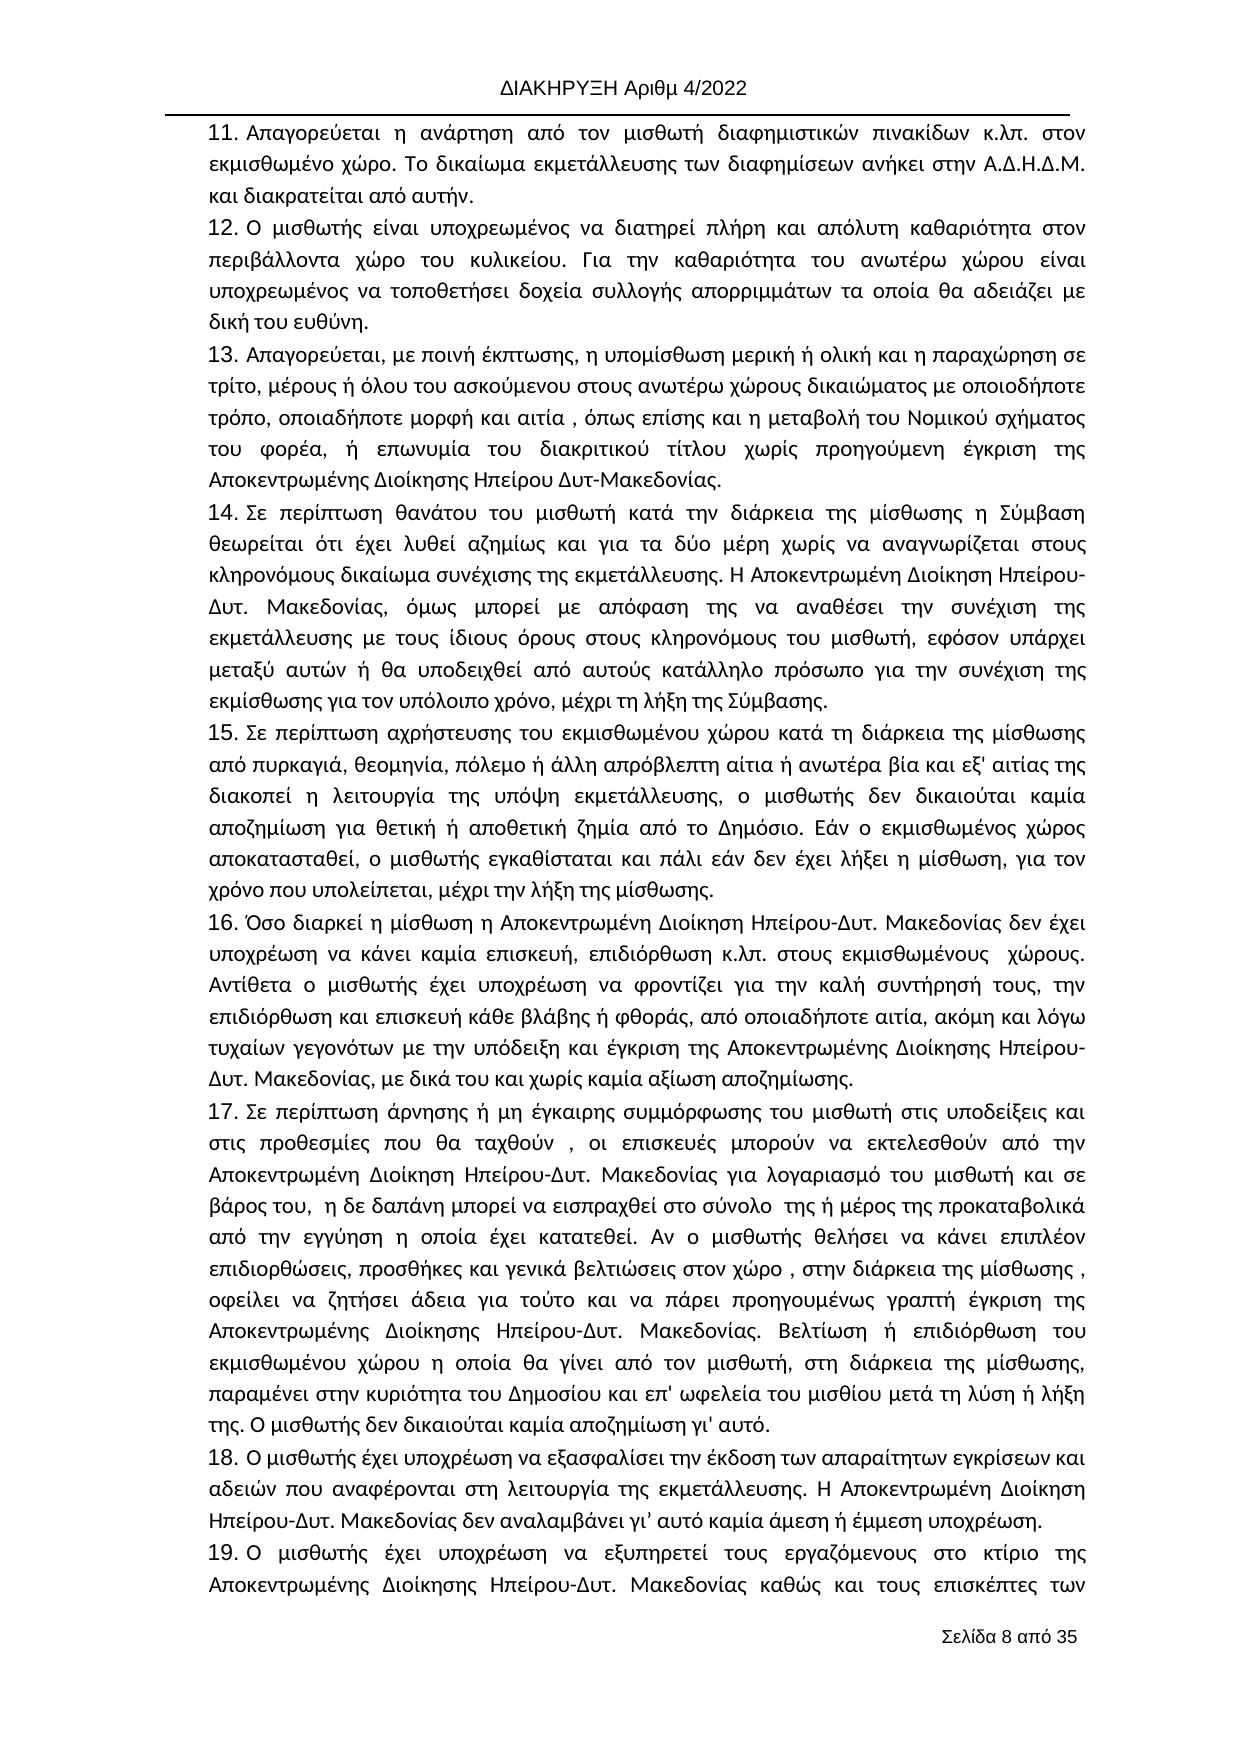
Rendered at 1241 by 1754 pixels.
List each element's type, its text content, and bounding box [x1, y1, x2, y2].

list Ο μισθωτής έχει υποχρέωση να εξασφαλίσει την έκδοση των απαραίτητων εγκρίσεων και αδειών που αναφέρονται στη λειτουργία της εκμετάλλευσης. Η Αποκεντρωμένη Διοίκηση Ηπείρου-Δυτ. Μακεδονίας δεν αναλαμβάνει γι’ αυτό καμία άμεση ή έμμεση υποχρέωση. [207, 1443, 1087, 1534]
list Όσο διαρκεί η μίσθωση η Αποκεντρωμένη Διοίκηση Ηπείρου-Δυτ. Μακεδονίας δεν έχει υποχρέωση να κάνει καμία επισκευή, επιδιόρθωση κ.λπ. στους εκμισθωμένους χώρους. Αντίθετα ο μισθωτής έχει υποχρέωση να φροντίζει για την καλή συντήρησή τους, την επιδιόρθωση και επισκευή κάθε βλάβης ή φθοράς, από οποιαδήποτε αιτία, ακόμη και λόγω τυχαίων γεγονότων µε την υπόδειξη και έγκριση της Αποκεντρωμένης Διοίκησης Ηπείρου-Δυτ. Μακεδονίας, µε δικά του και χωρίς καμία αξίωση αποζημίωσης. [207, 908, 1087, 1093]
list Σε περίπτωση άρνησης ή µη έγκαιρης συμμόρφωσης του μισθωτή στις υποδείξεις και στις προθεσμίες που θα ταχθούν , οι επισκευές μπορούν να εκτελεσθούν από την Αποκεντρωμένη Διοίκηση Ηπείρου-Δυτ. Μακεδονίας για λογαριασμό του μισθωτή και σε βάρος του, η δε δαπάνη μπορεί να εισπραχθεί στο σύνολο της ή μέρος της προκαταβολικά από την εγγύηση η οποία έχει κατατεθεί. Αν ο μισθωτής θελήσει να κάνει επιπλέον επιδιορθώσεις, προσθήκες και γενικά βελτιώσεις στον χώρο , στην διάρκεια της μίσθωσης , οφείλει να ζητήσει άδεια για τούτο και να πάρει προηγουμένως γραπτή έγκριση της Αποκεντρωμένης Διοίκησης Ηπείρου-Δυτ. Μακεδονίας. Βελτίωση ή επιδιόρθωση του εκμισθωμένου χώρου η οποία θα γίνει από τον μισθωτή, στη διάρκεια της μίσθωσης, παραμένει στην κυριότητα του Δημοσίου και επ' ωφελεία του μισθίου μετά τη λύση ή λήξη της. Ο μισθωτής δεν δικαιούται καμία αποζημίωση γι' αυτό. [207, 1097, 1087, 1439]
list Σε περίπτωση αχρήστευσης του εκμισθωμένου χώρου κατά τη διάρκεια της μίσθωσης από πυρκαγιά, θεομηνία, πόλεμο ή άλλη απρόβλεπτη αίτια ή ανωτέρα βία και εξ' αιτίας της διακοπεί η λειτουργία της υπόψη εκμετάλλευσης, ο μισθωτής δεν δικαιούται καμία αποζημίωση για θετική ή αποθετική ζημία από το Δημόσιο. Εάν ο εκμισθωμένος χώρος αποκατασταθεί, ο μισθωτής εγκαθίσταται και πάλι εάν δεν έχει λήξει η μίσθωση, για τον χρόνο που υπολείπεται, μέχρι την λήξη της μίσθωσης. [207, 718, 1087, 903]
list Σε περίπτωση θανάτου του μισθωτή κατά την διάρκεια της μίσθωσης η Σύμβαση θεωρείται ότι έχει λυθεί αζημίως και για τα δύο μέρη χωρίς να αναγνωρίζεται στους κληρονόμους δικαίωμα συνέχισης της εκμετάλλευσης. Η Αποκεντρωμένη Διοίκηση Ηπείρου-Δυτ. Μακεδονίας, όμως μπορεί µε απόφαση της να αναθέσει την συνέχιση της εκμετάλλευσης µε τους ίδιους όρους στους κληρονόμους του μισθωτή, εφόσον υπάρχει μεταξύ αυτών ή θα υποδειχθεί από αυτούς κατάλληλο πρόσωπο για την συνέχιση της εκμίσθωσης για τον υπόλοιπο χρόνο, μέχρι τη λήξη της Σύμβασης. [207, 498, 1087, 714]
list Απαγορεύεται, µε ποινή έκπτωσης, η υπομίσθωση μερική ή ολική και η παραχώρηση σε τρίτο, μέρους ή όλου του ασκούμενου στους ανωτέρω χώρους δικαιώματος µε οποιοδήποτε τρόπο, οποιαδήποτε μορφή και αιτία , όπως επίσης και η μεταβολή του Νομικού σχήματος του φορέα, ή επωνυμία του διακριτικού τίτλου χωρίς προηγούμενη έγκριση της Αποκεντρωμένης Διοίκησης Ηπείρου Δυτ-Μακεδονίας. [207, 340, 1087, 493]
list Ο μισθωτής είναι υποχρεωμένος να διατηρεί πλήρη και απόλυτη καθαριότητα στον περιβάλλοντα χώρο του κυλικείου. Για την καθαριότητα του ανωτέρω χώρου είναι υποχρεωμένος να τοποθετήσει δοχεία συλλογής απορριμμάτων τα οποία θα αδειάζει µε δική του ευθύνη. [207, 213, 1087, 336]
list Απαγορεύεται η ανάρτηση από τον μισθωτή διαφημιστικών πινακίδων κ.λπ. στον εκμισθωμένο χώρο. Το δικαίωμα εκμετάλλευσης των διαφημίσεων ανήκει στην Α.Δ.Η.Δ.Μ. και διακρατείται από αυτήν. [207, 118, 1087, 209]
